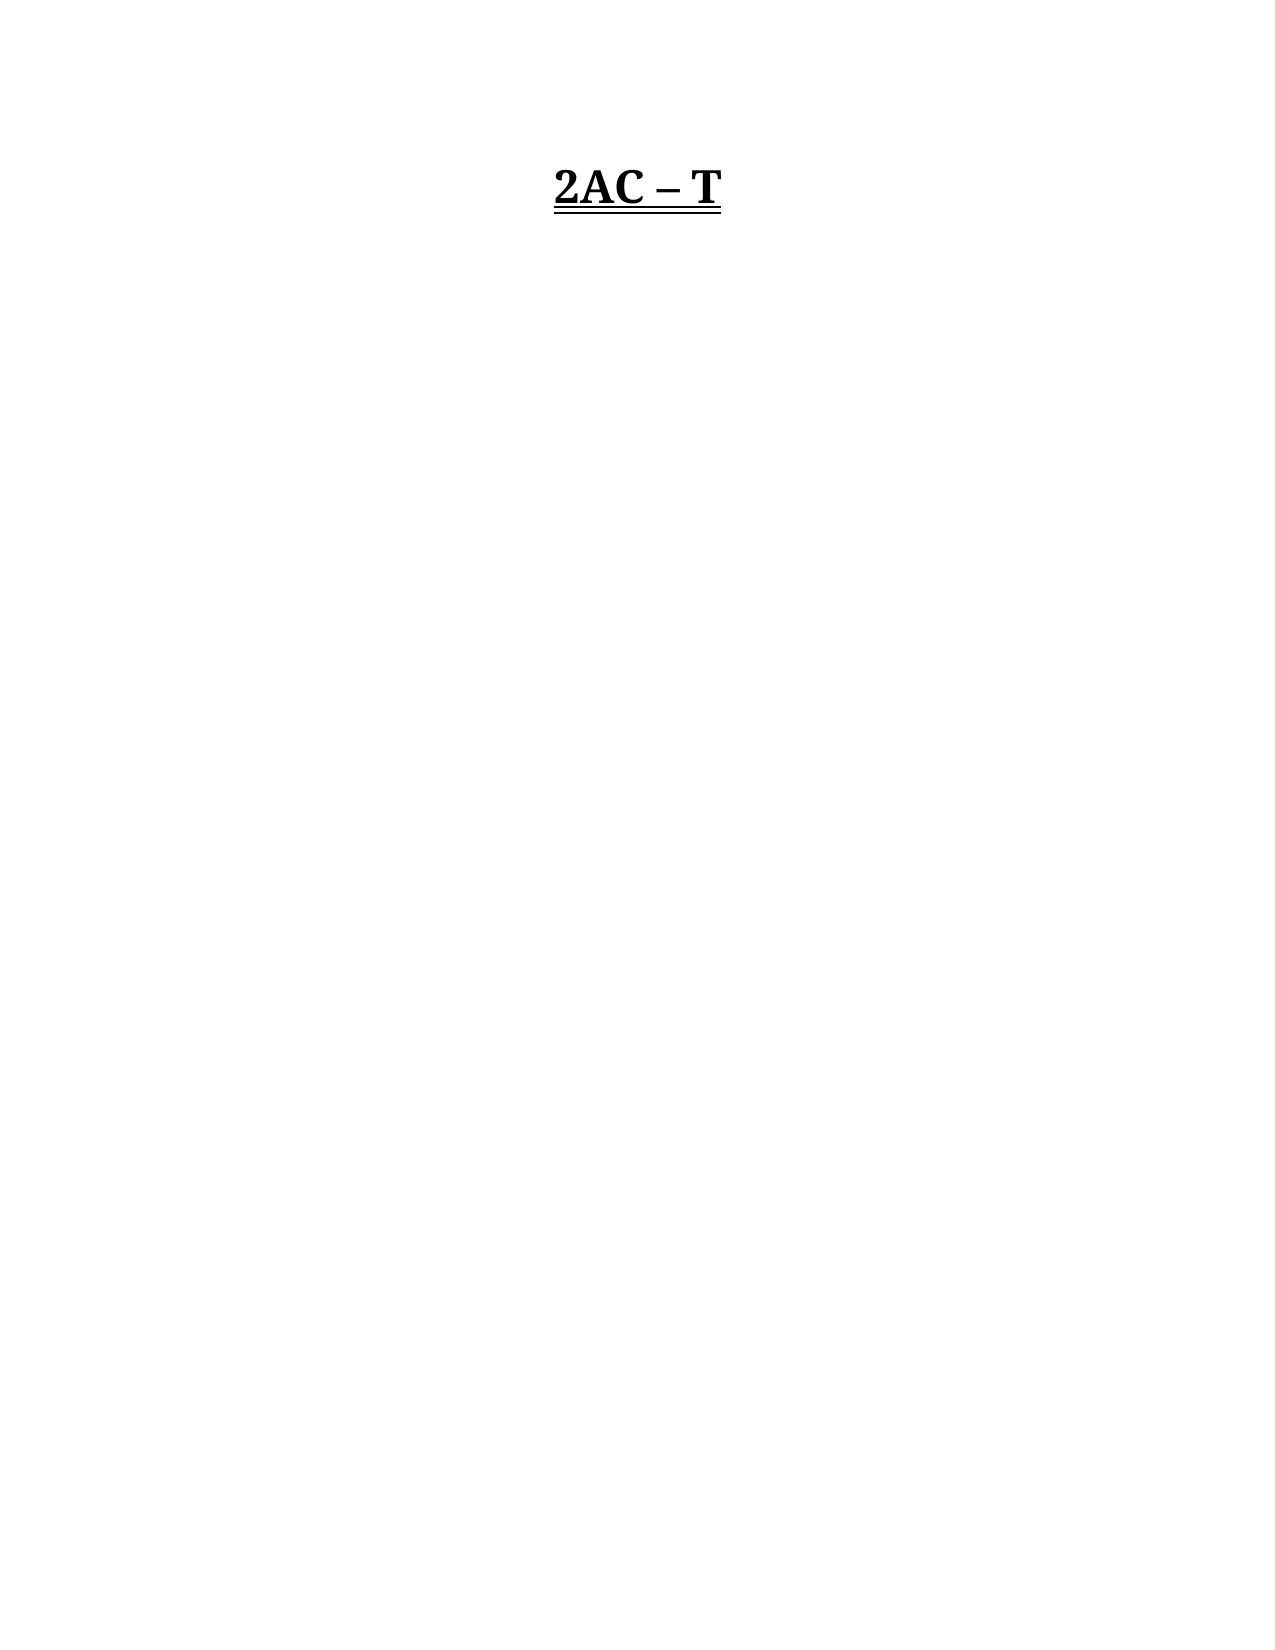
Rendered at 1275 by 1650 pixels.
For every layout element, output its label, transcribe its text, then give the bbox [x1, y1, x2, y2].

subtitle 2AC – T [187, 154, 1087, 217]
